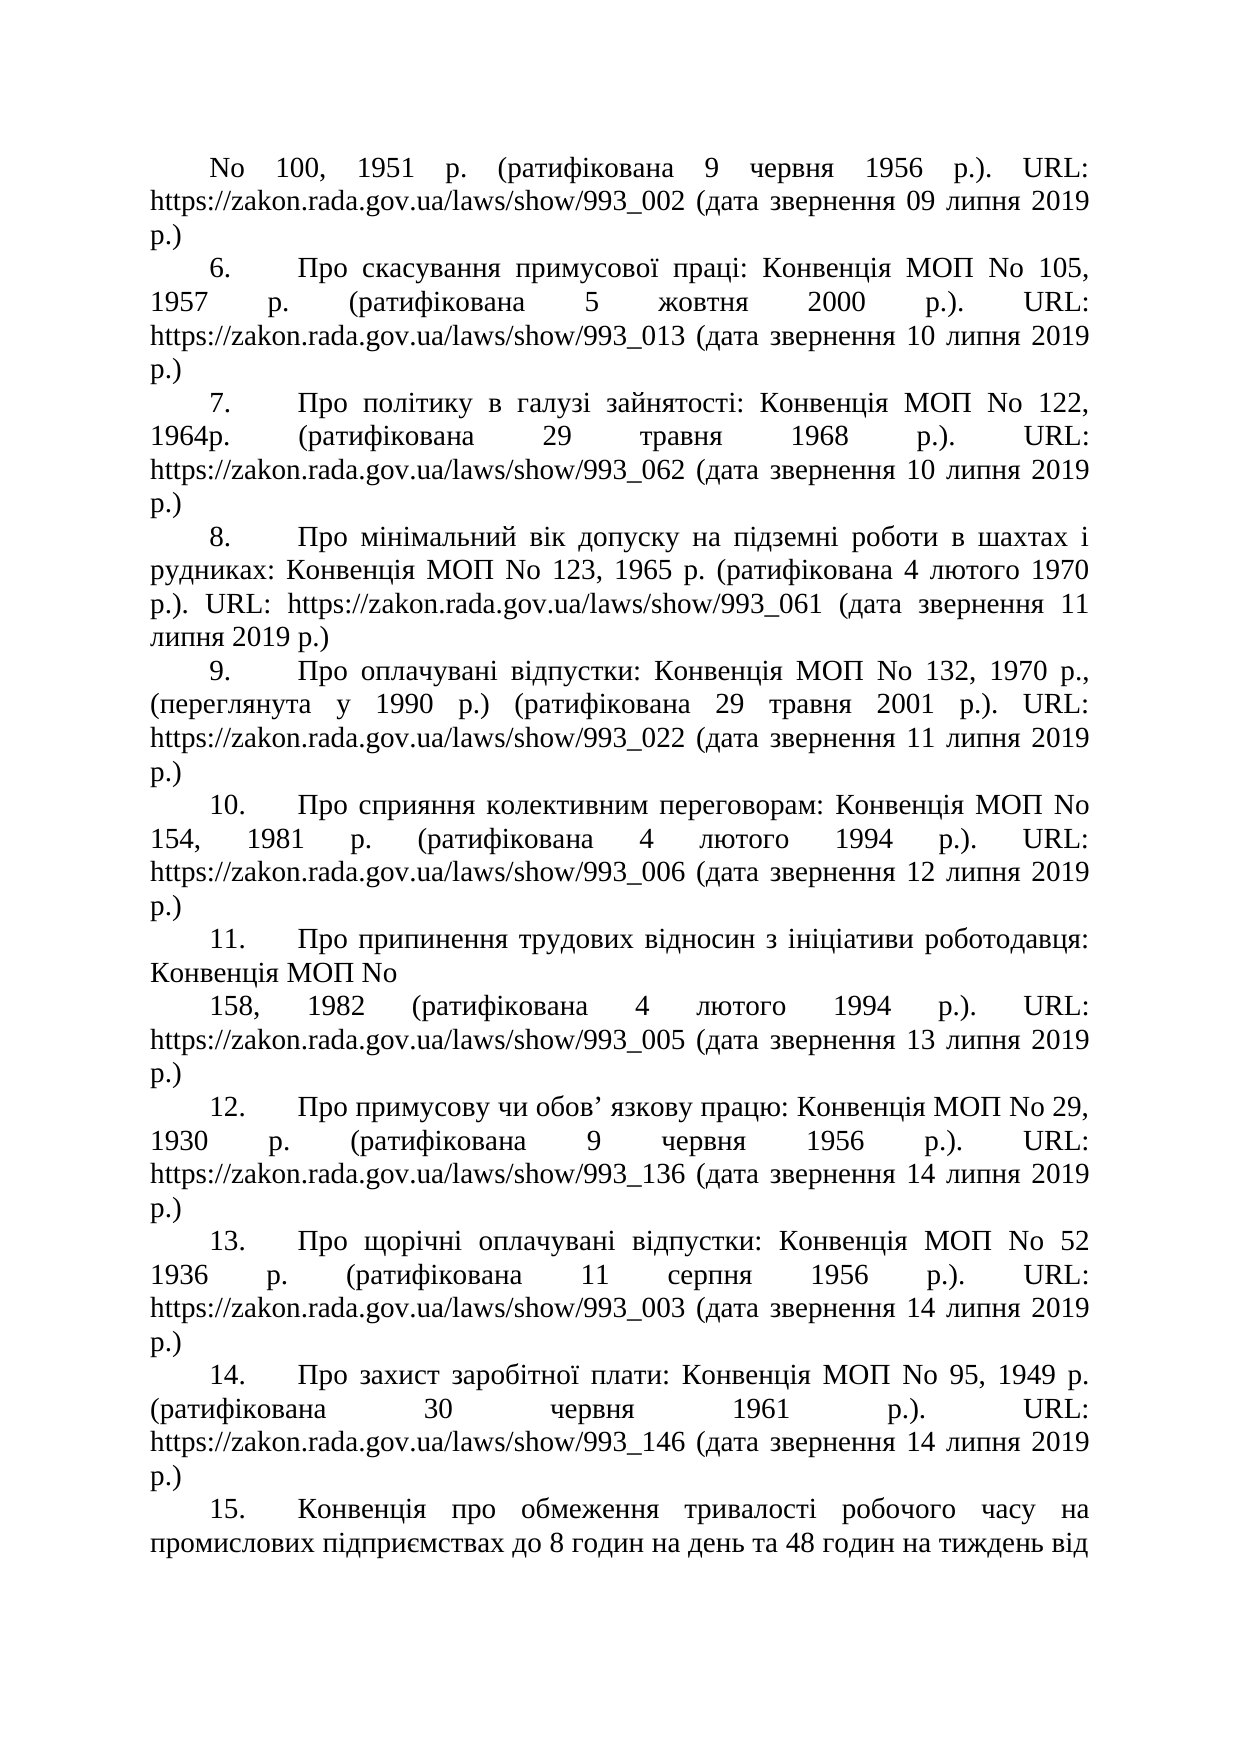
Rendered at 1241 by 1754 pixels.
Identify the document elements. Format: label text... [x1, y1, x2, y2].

list Про мінімальний вік допуску на підземні роботи в шахтах і рудниках: Конвенція МОП No 123, 1965 р. (ратифікована 4 лютого 1970 р.). URL: https://zakon.rada.gov.ua/laws/show/993_061 (дата звернення 11 липня 2019 р.) [150, 519, 1090, 653]
list Про оплачувані відпустки: Конвенція МОП No 132, 1970 р., (переглянута у 1990 р.) (ратифікована 29 травня 2001 р.). URL: https://zakon.rada.gov.ua/laws/show/993_022 (дата звернення 11 липня 2019 р.) [150, 653, 1090, 787]
text No 100, 1951 р. (ратифікована 9 червня 1956 р.). URL: https://zakon.rada.gov.ua/laws/show/993_002 (дата звернення 09 липня 2019 р.) [150, 150, 1090, 251]
text 158, 1982 (ратифікована 4 лютого 1994 р.). URL: https://zakon.rada.gov.ua/laws/show/993_005 (дата звернення 13 липня 2019 р.) [150, 988, 1090, 1089]
list Про політику в галузі зайнятості: Конвенція МОП No 122, 1964р. (ратифікована 29 травня 1968 р.). URL: https://zakon.rada.gov.ua/laws/show/993_062 (дата звернення 10 липня 2019 р.) [150, 385, 1090, 519]
list Про припинення трудових відносин з ініціативи роботодавця: Конвенція МОП No [150, 921, 1090, 988]
list Про сприяння колективним переговорам: Конвенція МОП No 154, 1981 р. (ратифікована 4 лютого 1994 р.). URL: https://zakon.rada.gov.ua/laws/show/993_006 (дата звернення 12 липня 2019 р.) [150, 787, 1090, 921]
list Про скасування примусової праці: Конвенція МОП No 105, 1957 р. (ратифікована 5 жовтня 2000 р.). URL: https://zakon.rada.gov.ua/laws/show/993_013 (дата звернення 10 липня 2019 р.) [150, 251, 1090, 385]
list Про захист заробітної плати: Конвенція МОП No 95, 1949 р. (ратифікована 30 червня 1961 р.). URL: https://zakon.rada.gov.ua/laws/show/993_146 (дата звернення 14 липня 2019 р.) [150, 1357, 1090, 1492]
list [150, 1492, 1090, 1559]
list Про щорічні оплачувані відпустки: Конвенція МОП No 52 1936 р. (ратифікована 11 серпня 1956 р.). URL: https://zakon.rada.gov.ua/laws/show/993_003 (дата звернення 14 липня 2019 р.) [150, 1223, 1090, 1357]
list Про примусову чи обов’ язкову працю: Конвенція МОП No 29, 1930 р. (ратифікована 9 червня 1956 р.). URL: https://zakon.rada.gov.ua/laws/show/993_136 (дата звернення 14 липня 2019 р.) [150, 1089, 1090, 1223]
